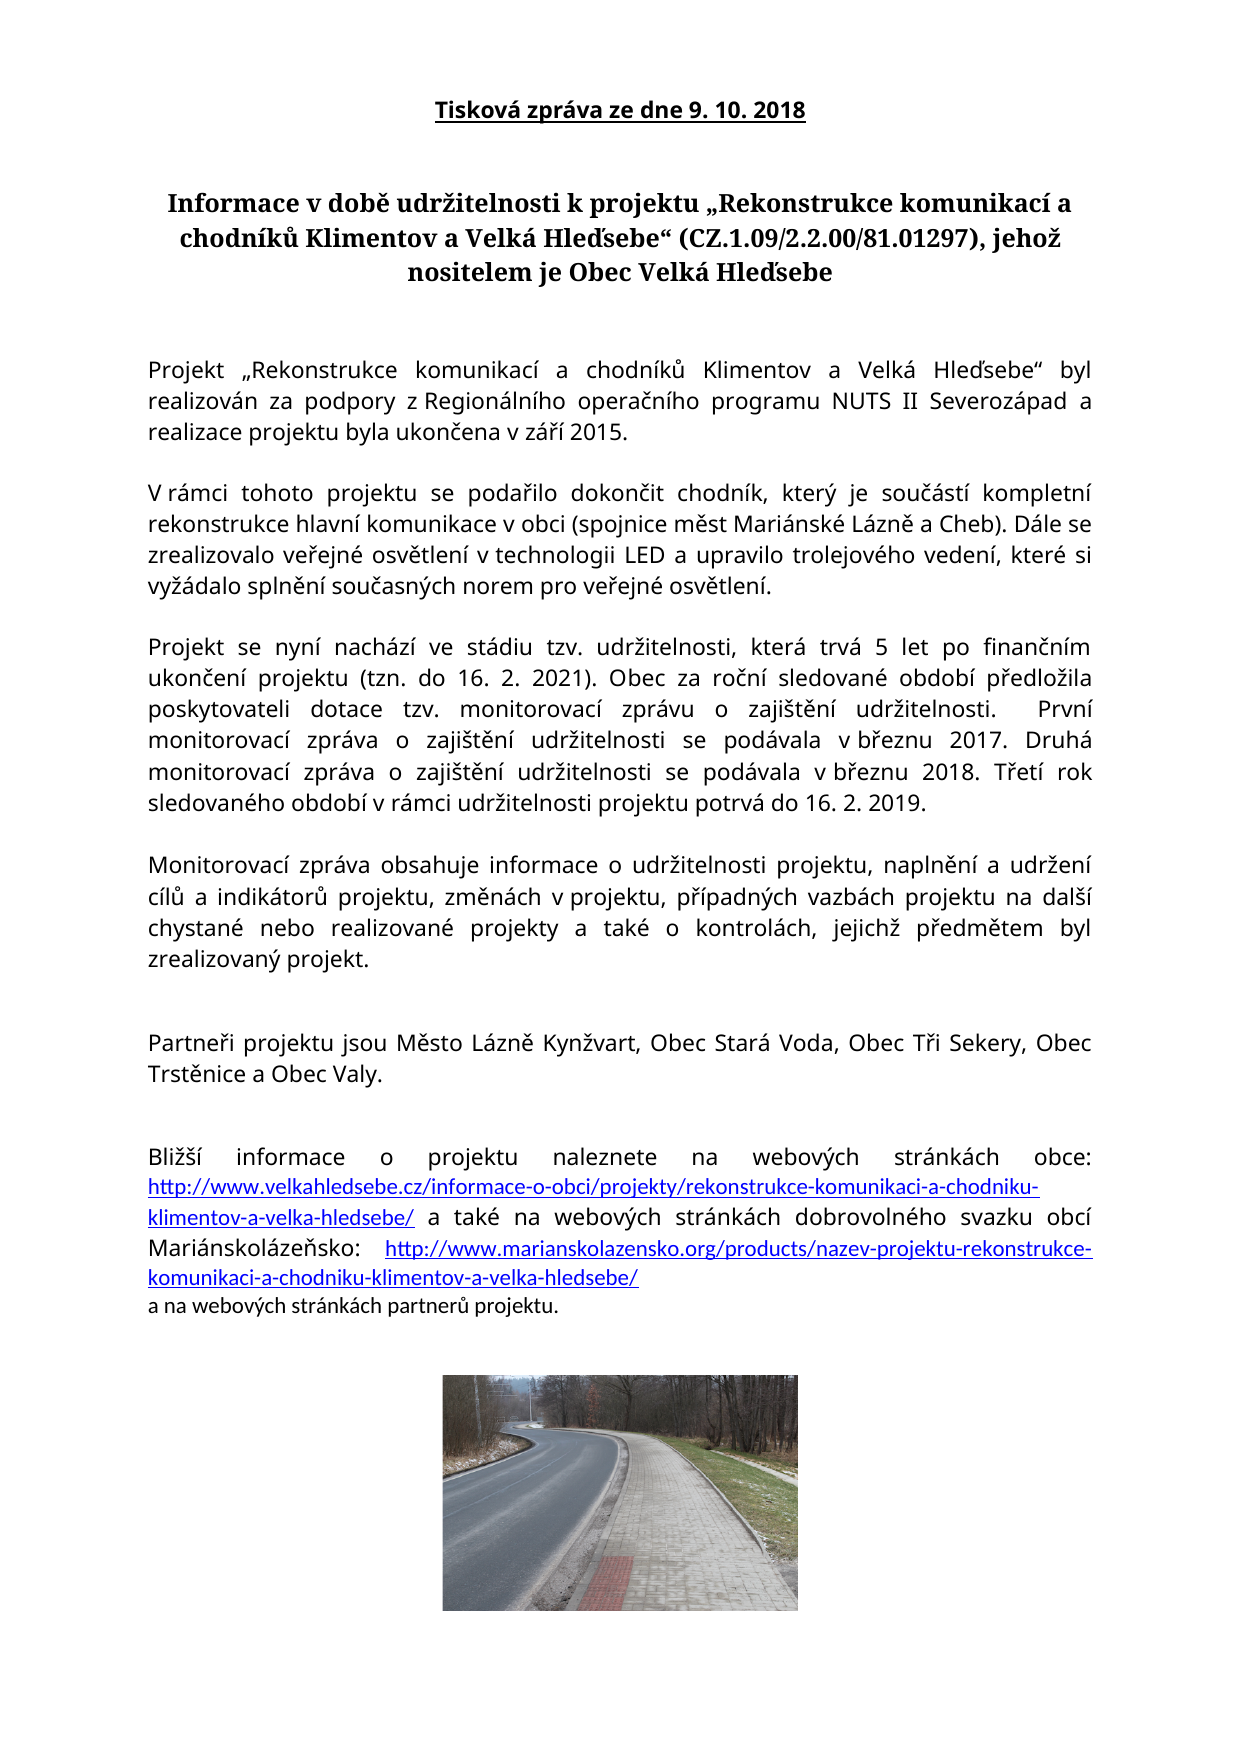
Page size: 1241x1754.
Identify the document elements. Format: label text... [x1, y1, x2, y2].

text Projekt „Rekonstrukce komunikací a chodníků Klimentov a Velká Hleďsebe“ byl realizován za podpory z Regionálního operačního programu NUTS II Severozápad a realizace projektu byla ukončena v září 2015. [148, 354, 1092, 447]
text Partneři projektu jsou Město Lázně Kynžvart, Obec Stará Voda, Obec Tři Sekery, Obec Trstěnice a Obec Valy. [148, 1027, 1092, 1089]
text Monitorovací zpráva obsahuje informace o udržitelnosti projektu, naplnění a udržení cílů a indikátorů projektu, změnách v projektu, případných vazbách projektu na další chystané nebo realizované projekty a také o kontrolách, jejichž předmětem byl zrealizovaný projekt. [148, 849, 1092, 974]
text V rámci tohoto projektu se podařilo dokončit chodník, který je součástí kompletní rekonstrukce hlavní komunikace v obci (spojnice měst Mariánské Lázně a Cheb). Dále se zrealizovalo veřejné osvětlení v technologii LED a upravilo trolejového vedení, které si vyžádalo splnění současných norem pro veřejné osvětlení. [148, 477, 1092, 602]
text a na webových stránkách partnerů projektu. [148, 1291, 1092, 1319]
text Informace v době udržitelnosti k projektu „Rekonstrukce komunikací a chodníků Klimentov a Velká Hleďsebe“ (CZ.1.09/2.2.00/81.01297), jehož nositelem je Obec Velká Hleďsebe [148, 186, 1092, 288]
text Tisková zpráva ze dne 9. 10. 2018 [148, 94, 1092, 126]
text Bližší informace o projektu naleznete na webových stránkách obce: http://www.velkahledsebe.cz/informace-o-obci/projekty/rekonstrukce-komunikaci-a-chodniku-klimentov-a-velka-hledsebe/ a také na webových stránkách dobrovolného svazku obcí Mariánskolázeňsko: http://www.marianskolazensko.org/products/nazev-projektu-rekonstrukce-komunikaci-a-chodniku-klimentov-a-velka-hledsebe/ [148, 1141, 1092, 1291]
text Projekt se nyní nachází ve stádiu tzv. udržitelnosti, která trvá 5 let po finančním ukončení projektu (tzn. do 16. 2. 2021). Obec za roční sledované období předložila poskytovateli dotace tzv. monitorovací zprávu o zajištění udržitelnosti. První monitorovací zpráva o zajištění udržitelnosti se podávala v březnu 2017. Druhá monitorovací zpráva o zajištění udržitelnosti se podávala v březnu 2018. Třetí rok sledovaného období v rámci udržitelnosti projektu potrvá do 16. 2. 2019. [148, 631, 1092, 818]
